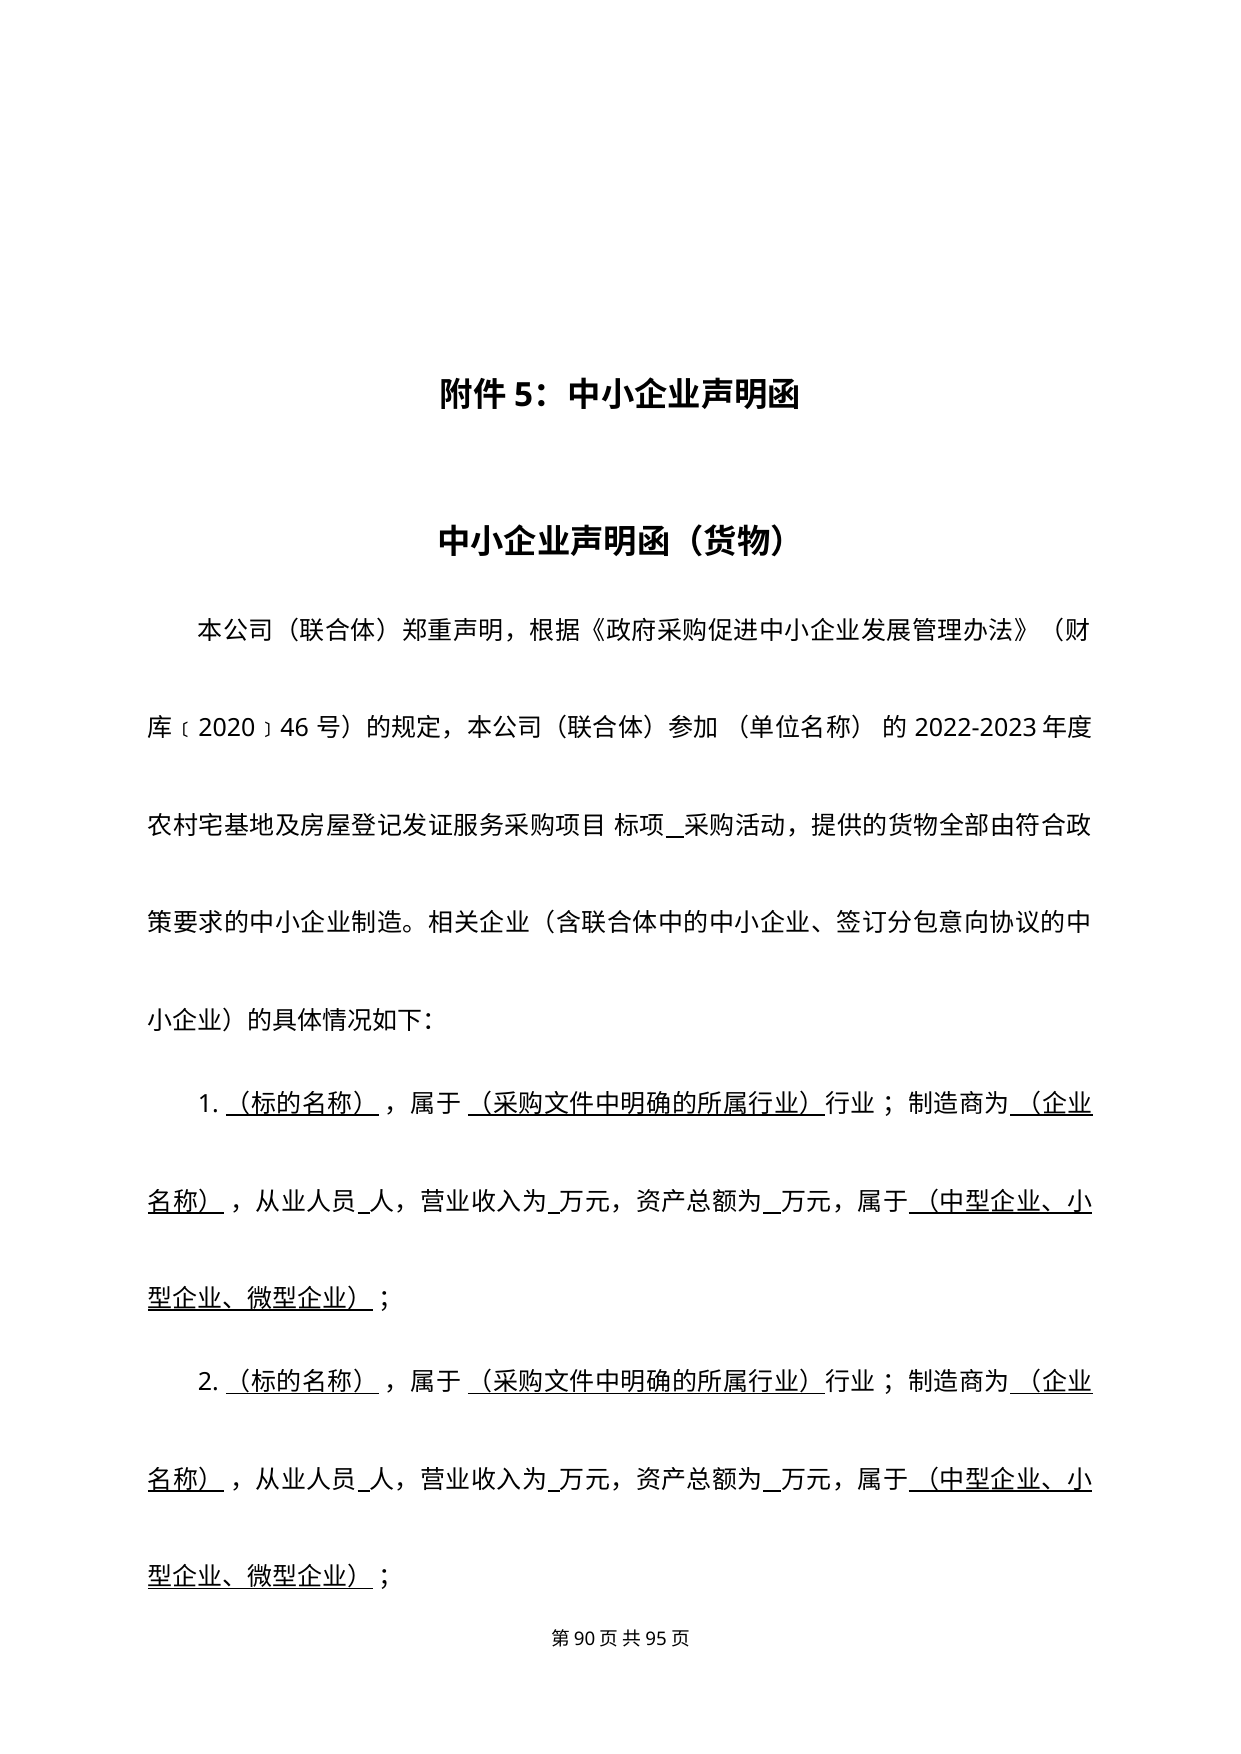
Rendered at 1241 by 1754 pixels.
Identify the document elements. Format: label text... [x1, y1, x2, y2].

text 附件5：中小企业声明函 [148, 360, 1092, 425]
text 中小企业声明函（货物） [148, 507, 1092, 572]
text 本公司（联合体）郑重声明，根据《政府采购促进中小企业发展管理办法》（财库﹝2020﹞46 号）的规定，本公司（联合体）参加 （单位名称） 的 2022-2023年度农村宅基地及房屋登记发证服务采购项目 标项 采购活动，提供的货物全部由符合政策要求的中小企业制造。相关企业（含联合体中的中小企业、签订分包意向协议的中小企业）的具体情况如下： [148, 596, 1092, 1051]
text 1. （标的名称） ，属于 （采购文件中明确的所属行业）行业 ；制造商为 （企业名称） ，从业人员 人，营业收入为 万元，资产总额为 万元，属于 （中型企业、小型企业、微型企业） ； [148, 1069, 1092, 1329]
text 2. （标的名称） ，属于 （采购文件中明确的所属行业）行业 ；制造商为 （企业名称） ，从业人员 人，营业收入为 万元，资产总额为 万元，属于 （中型企业、小型企业、微型企业） ； [148, 1347, 1092, 1607]
